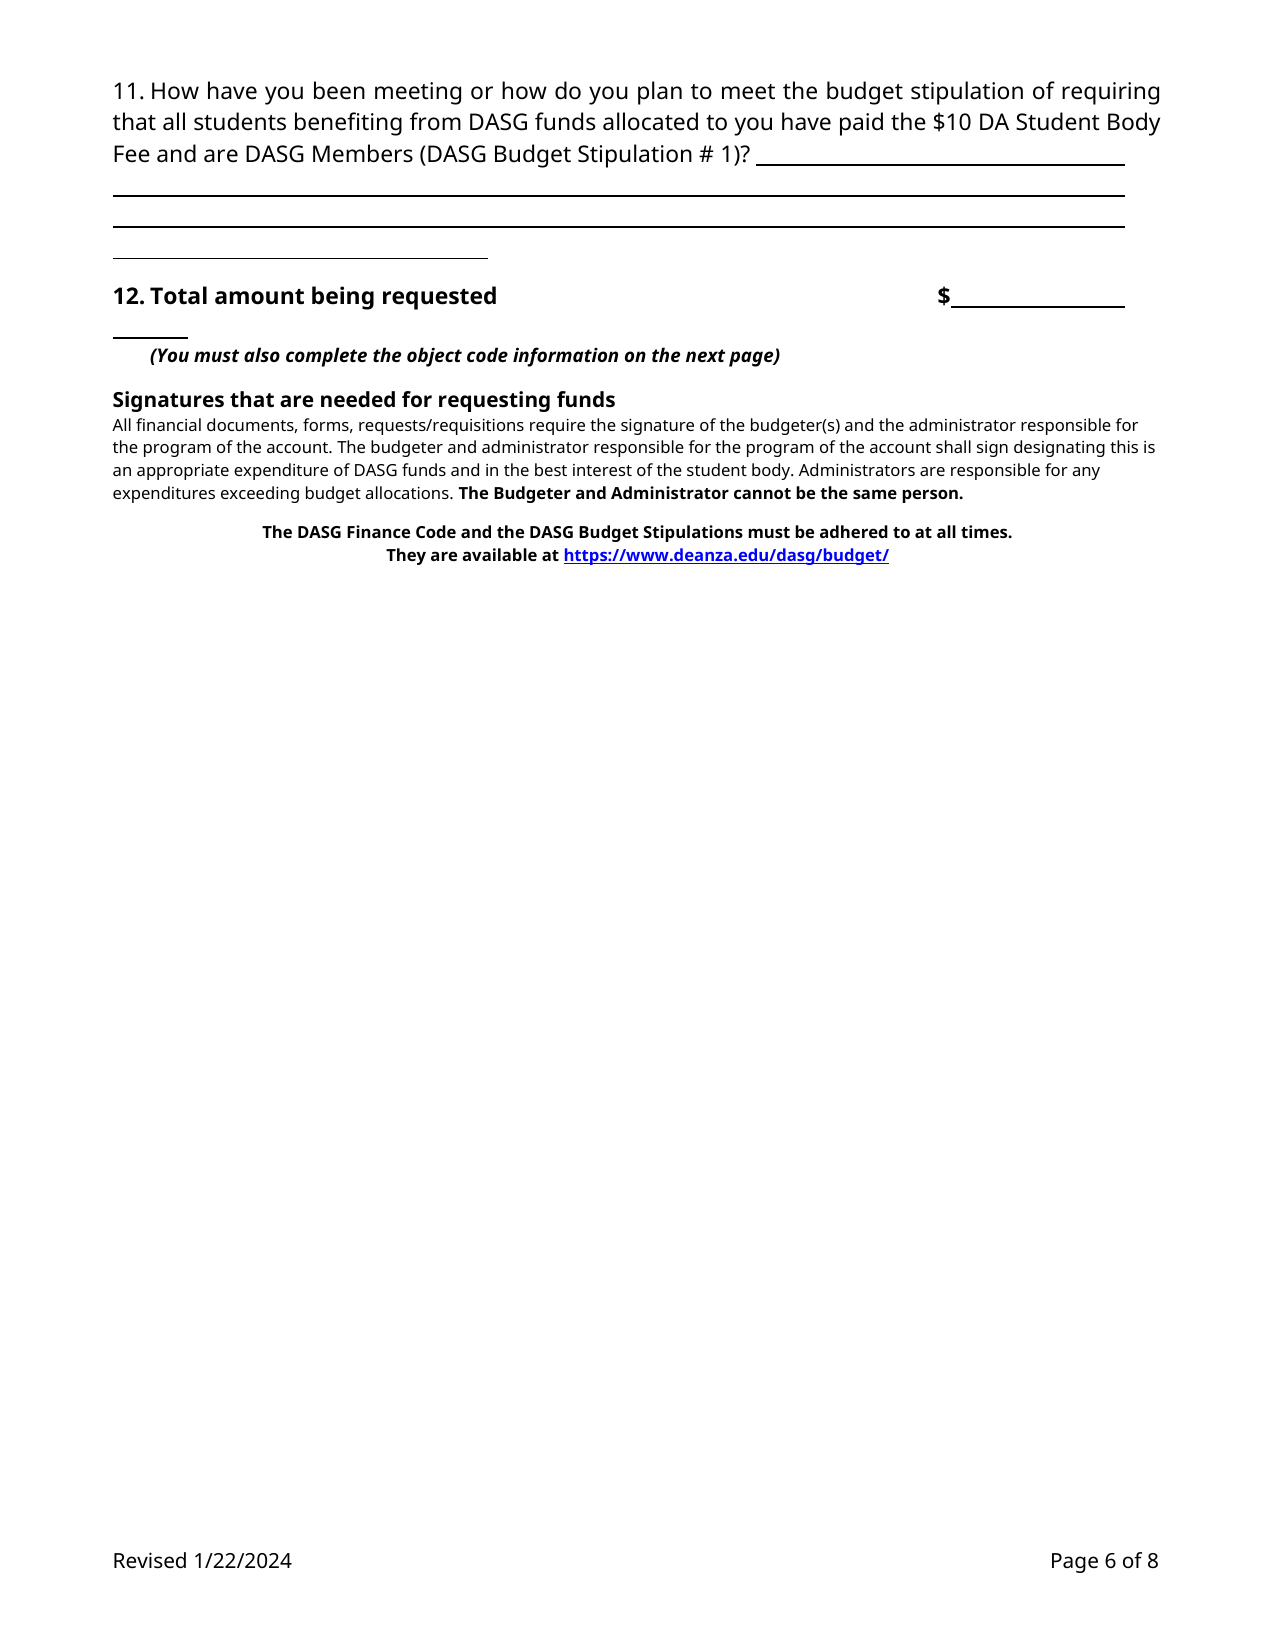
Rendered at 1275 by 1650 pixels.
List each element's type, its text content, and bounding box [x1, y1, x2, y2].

text Signatures that are needed for requesting funds [112, 385, 1162, 413]
text (You must also complete the object code information on the next page) [150, 342, 1162, 368]
text The DASG Finance Code and the DASG Budget Stipulations must be adhered to at all times. [112, 521, 1162, 544]
list How have you been meeting or how do you plan to meet the budget stipulation of requiring that all students benefiting from DASG funds allocated to you have paid the $10 DA Student Body Fee and are DASG Members (DASG Budget Stipulation # 1)? [112, 75, 1162, 262]
list Total amount being requested $ [112, 279, 1162, 342]
text All financial documents, forms, requests/requisitions require the signature of the budgeter(s) and the administrator responsible for the program of the account. The budgeter and administrator responsible for the program of the account shall sign designating this is an appropriate expenditure of DASG funds and in the best interest of the student body. Administrators are responsible for any expenditures exceeding budget allocations. The Budgeter and Administrator cannot be the same person. [112, 413, 1162, 504]
text They are available at https://www.deanza.edu/dasg/budget/ [112, 544, 1162, 566]
